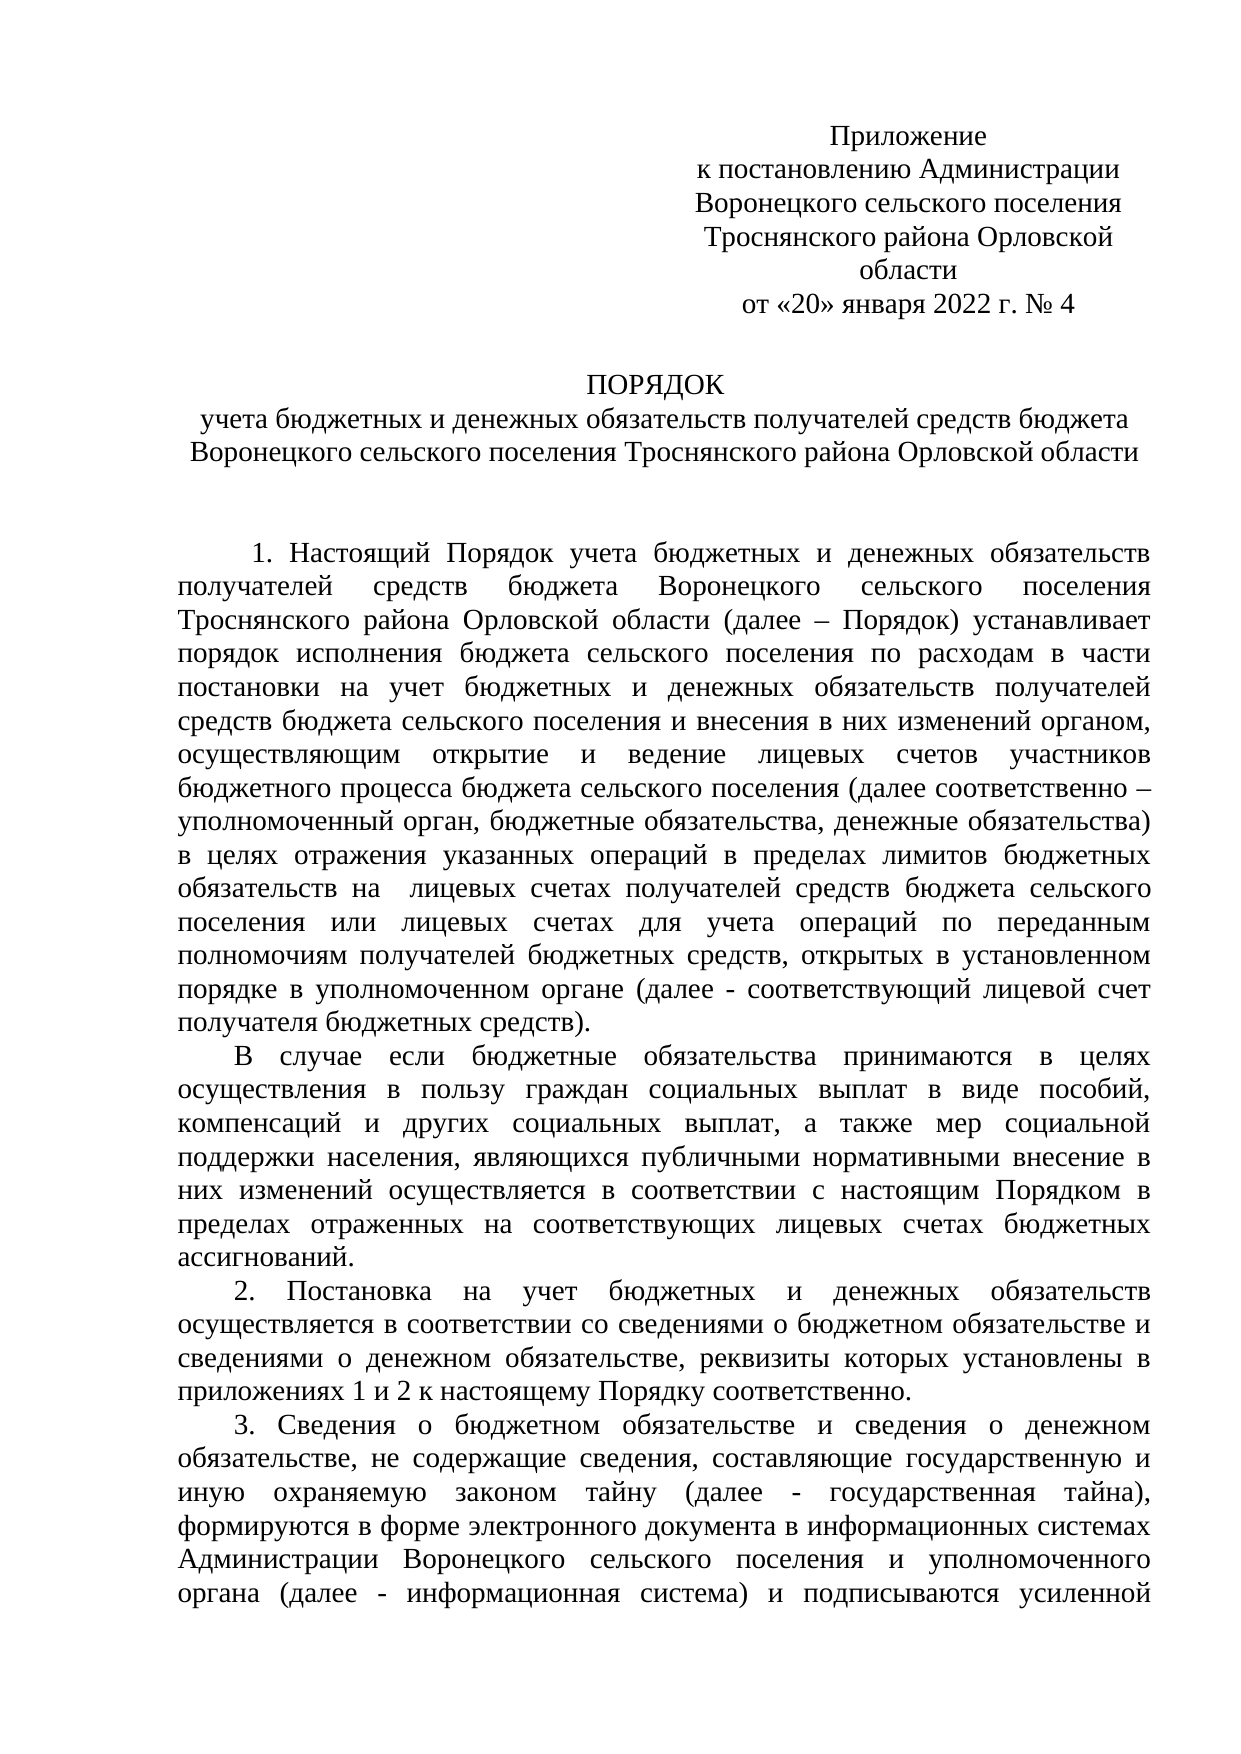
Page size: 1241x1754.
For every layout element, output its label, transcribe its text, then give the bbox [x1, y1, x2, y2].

text Приложение [665, 118, 1152, 152]
title 2. Постановка на учет бюджетных и денежных обязательств осуществляется в соответствии со сведениями о бюджетном обязательстве и сведениями о денежном обязательстве, реквизиты которых установлены в приложениях 1 и 2 к настоящему Порядку соответственно. [177, 1273, 1152, 1407]
title учета бюджетных и денежных обязательств получателей средств бюджета [177, 401, 1152, 434]
text от «20» января 2022 г. № 4 [665, 286, 1152, 319]
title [177, 1407, 1152, 1608]
text Воронецкого сельского поселения Троснянского района Орловской области [177, 434, 1152, 468]
text к постановлению Администрации Воронецкого сельского поселения Троснянского района Орловской области [665, 152, 1152, 286]
text 1. Настоящий Порядок учета бюджетных и денежных обязательств получателей средств бюджета Воронецкого сельского поселения Троснянского района Орловской области (далее – Порядок) устанавливает порядок исполнения бюджета сельского поселения по расходам в части постановки на учет бюджетных и денежных обязательств получателей средств бюджета сельского поселения и внесения в них изменений органом, осуществляющим открытие и ведение лицевых счетов участников бюджетного процесса бюджета сельского поселения (далее соответственно –уполномоченный орган, бюджетные обязательства, денежные обязательства) в целях отражения указанных операций в пределах лимитов бюджетных обязательств на лицевых счетах получателей средств бюджета сельского поселения или лицевых счетах для учета операций по переданным полномочиям получателей бюджетных средств, открытых в установленном порядке в уполномоченном органе (далее - соответствующий лицевой счет получателя бюджетных средств). [177, 535, 1152, 1038]
text Порядок [158, 367, 1152, 401]
title В случае если бюджетные обязательства принимаются в целях осуществления в пользу граждан социальных выплат в виде пособий, компенсаций и других социальных выплат, а также мер социальной поддержки населения, являющихся публичными нормативными внесение в них изменений осуществляется в соответствии с настоящим Порядком в пределах отраженных на соответствующих лицевых счетах бюджетных ассигнований. [177, 1038, 1152, 1273]
